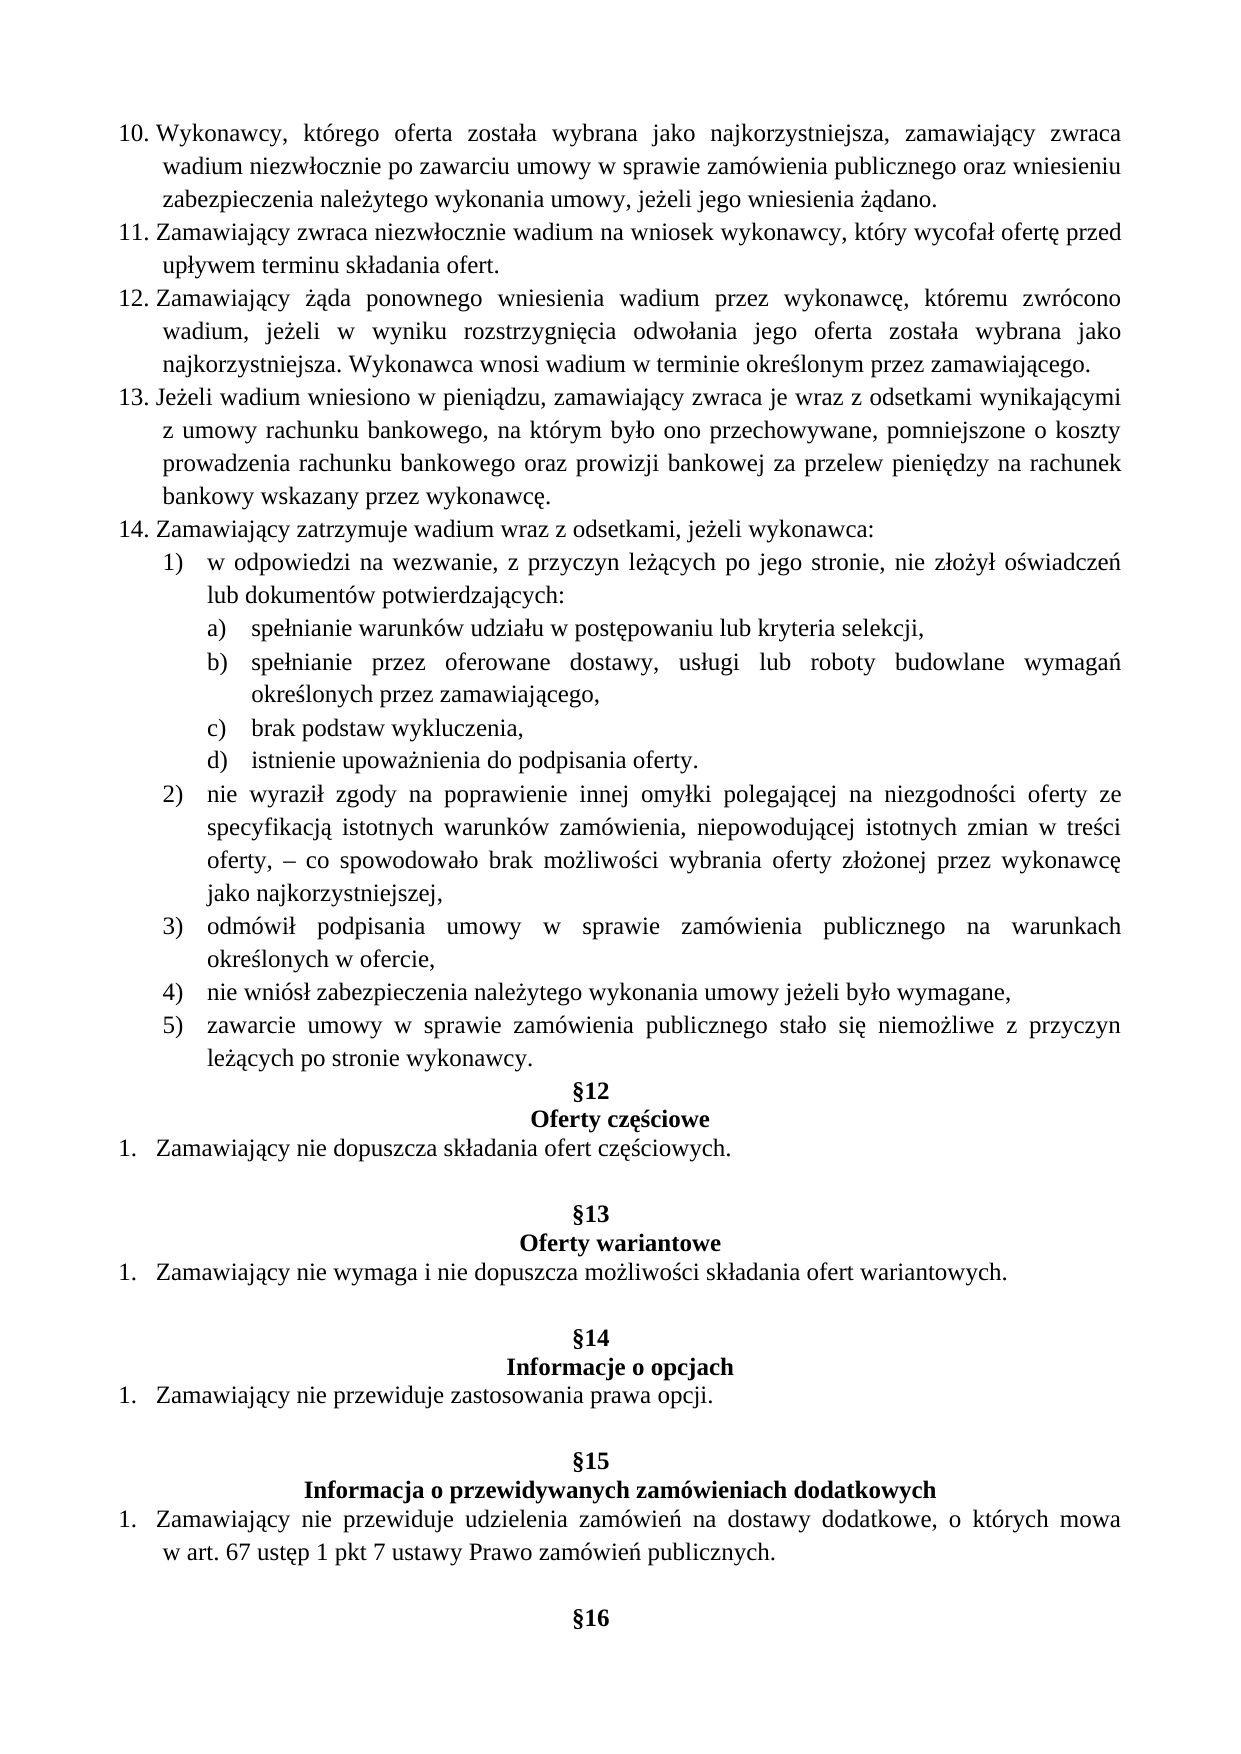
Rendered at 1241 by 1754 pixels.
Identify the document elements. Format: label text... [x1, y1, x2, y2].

list Jeżeli wadium wniesiono w pieniądzu, zamawiający zwraca je wraz z odsetkami wynikającymi z umowy rachunku bankowego, na którym było ono przechowywane, pomniejszone o koszty prowadzenia rachunku bankowego oraz prowizji bankowej za przelew pieniędzy na rachunek bankowy wskazany przez wykonawcę. [118, 382, 1122, 510]
list spełnianie warunków udziału w postępowaniu lub kryteria selekcji, [207, 613, 1122, 642]
list Wykonawcy, którego oferta została wybrana jako najkorzystniejsza, zamawiający zwraca wadium niezwłocznie po zawarciu umowy w sprawie zamówienia publicznego oraz wniesieniu zabezpieczenia należytego wykonania umowy, jeżeli jego wniesienia żądano. [118, 118, 1122, 213]
list nie wyraził zgody na poprawienie innej omyłki polegającej na niezgodności oferty ze specyfikacją istotnych warunków zamówienia, niepowodującej istotnych zmian w treści oferty, – co spowodowało brak możliwości wybrania oferty złożonej przez wykonawcę jako najkorzystniejszej, [162, 779, 1122, 906]
list spełnianie przez oferowane dostawy, usługi lub roboty budowlane wymagań określonych przez zamawiającego, [207, 647, 1122, 708]
list odmówił podpisania umowy w sprawie zamówienia publicznego na warunkach określonych w ofercie, [162, 911, 1122, 972]
list Zamawiający nie wymaga i nie dopuszcza możliwości składania ofert wariantowych. [118, 1257, 1122, 1286]
list Zamawiający nie przewiduje zastosowania prawa opcji. [118, 1380, 1122, 1409]
list Zamawiający zwraca niezwłocznie wadium na wniosek wykonawcy, który wycofał ofertę przed upływem terminu składania ofert. [118, 217, 1122, 279]
list nie wniósł zabezpieczenia należytego wykonania umowy jeżeli było wymagane, [162, 977, 1122, 1006]
list Zamawiający nie przewiduje udzielenia zamówień na dostawy dodatkowe, o których mowa w art. 67 ustęp 1 pkt 7 ustawy Prawo zamówień publicznych. [118, 1504, 1122, 1566]
subtitle Informacja o przewidywanych zamówieniach dodatkowych [118, 1475, 1122, 1504]
subtitle Informacje o opcjach [118, 1352, 1122, 1380]
list Zamawiający nie dopuszcza składania ofert częściowych. [118, 1133, 1122, 1162]
subtitle Oferty wariantowe [118, 1228, 1122, 1257]
list w odpowiedzi na wezwanie, z przyczyn leżących po jego stronie, nie złożył oświadczeń lub dokumentów potwierdzających: [162, 547, 1122, 609]
list Zamawiający żąda ponownego wniesienia wadium przez wykonawcę, któremu zwrócono wadium, jeżeli w wyniku rozstrzygnięcia odwołania jego oferta została wybrana jako najkorzystniejsza. Wykonawca wnosi wadium w terminie określonym przez zamawiającego. [118, 283, 1122, 378]
subtitle Oferty częściowe [118, 1104, 1122, 1133]
list brak podstaw wykluczenia, [207, 713, 1122, 741]
list zawarcie umowy w sprawie zamówienia publicznego stało się niemożliwe z przyczyn leżących po stronie wykonawcy. [162, 1010, 1122, 1072]
list Zamawiający zatrzymuje wadium wraz z odsetkami, jeżeli wykonawca: [118, 514, 1122, 543]
list istnienie upoważnienia do podpisania oferty. [207, 746, 1122, 774]
